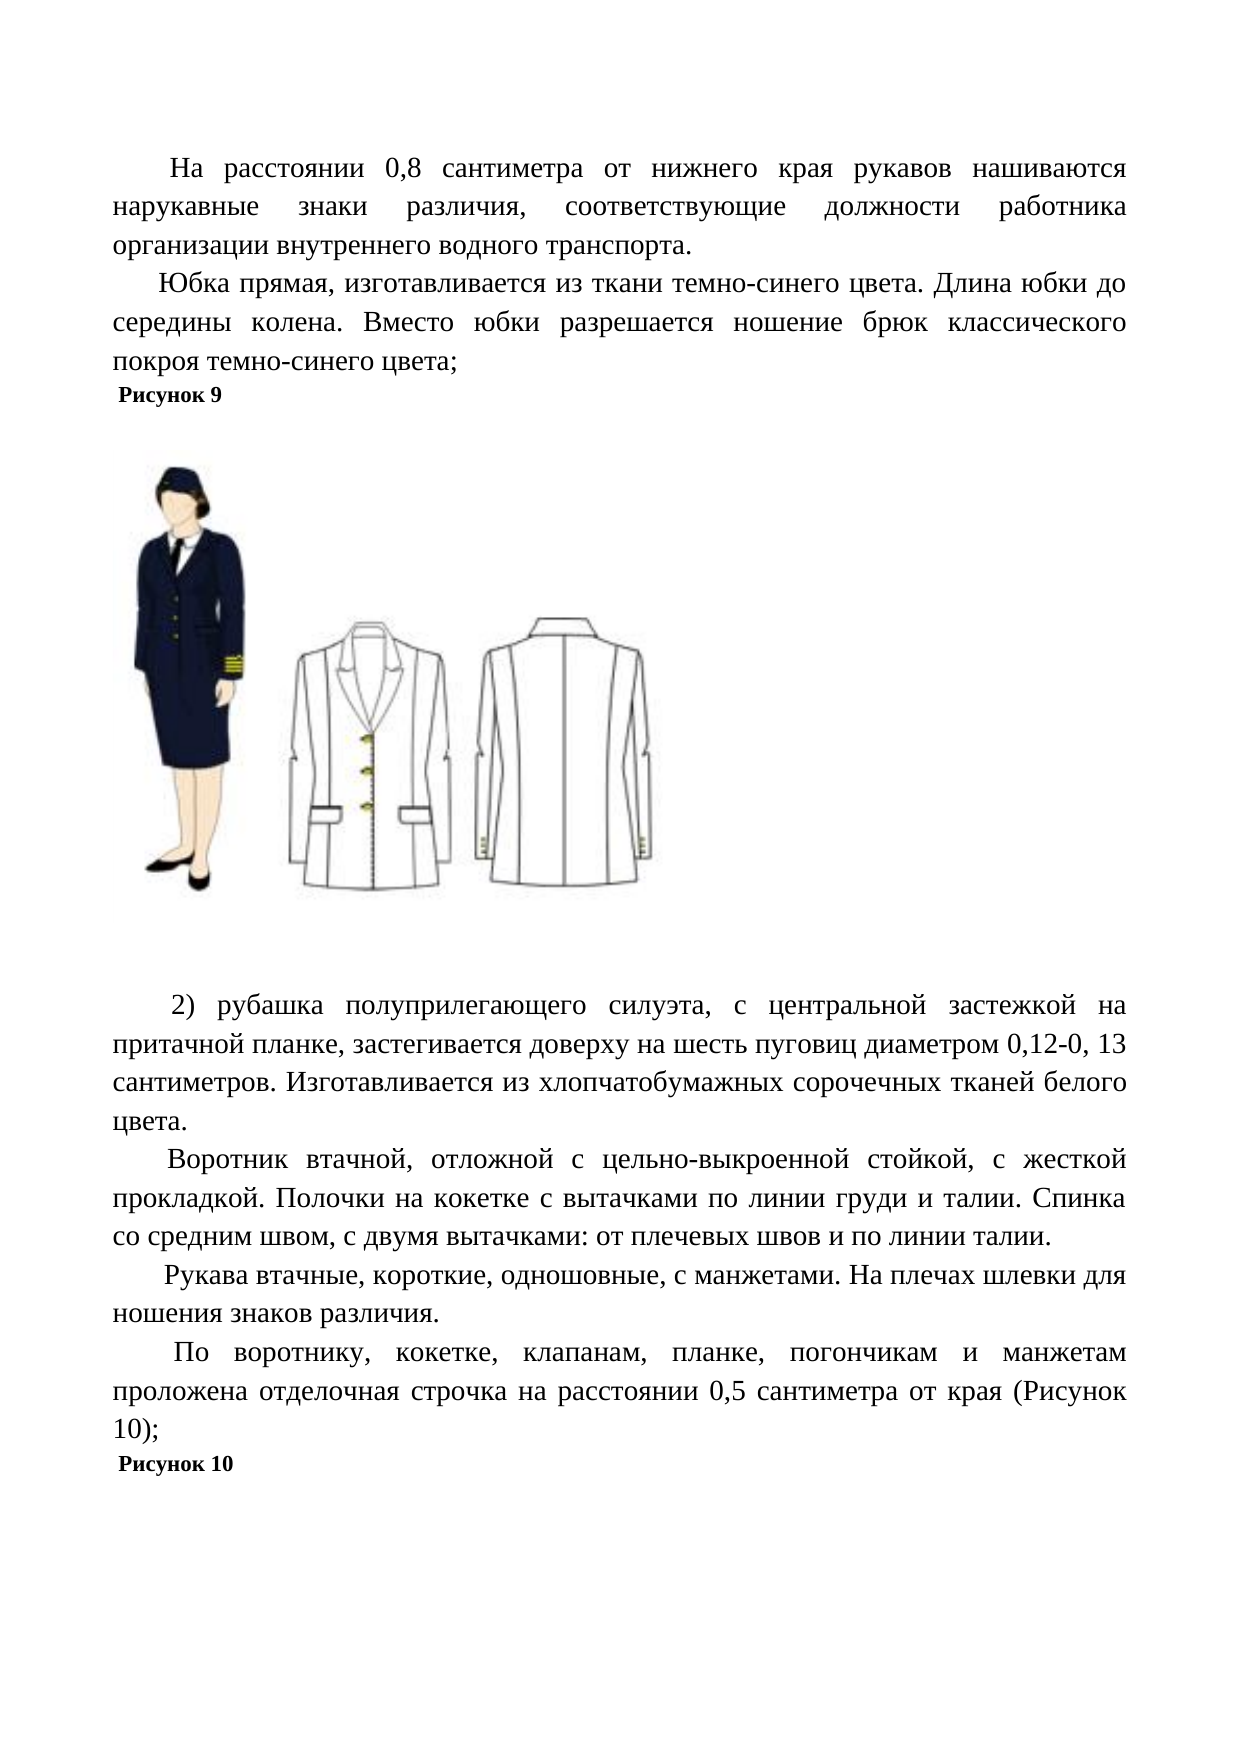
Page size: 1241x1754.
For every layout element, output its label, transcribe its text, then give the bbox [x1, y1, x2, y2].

text Рукава втачные, короткие, одношовные, с манжетами. На плечах шлевки для ношения знаков различия. [112, 1257, 1128, 1329]
text Рисунок 9 [112, 381, 1128, 408]
text Юбка прямая, изготавливается из ткани темно-синего цвета. Длина юбки до середины колена. Вместо юбки разрешается ношение брюк классического покроя темно-синего цвета; [112, 266, 1128, 376]
text Рисунок 10 [112, 1450, 1128, 1476]
text 2) рубашка полуприлегающего силуэта, с центральной застежкой на притачной планке, застегивается доверху на шесть пуговиц диаметром 0,12-0, 13 сантиметров. Изготавливается из хлопчатобумажных сорочечных тканей белого цвета. [112, 987, 1128, 1136]
picture [112, 450, 736, 923]
text Воротник втачной, отложной с цельно-выкроенной стойкой, с жесткой прокладкой. Полочки на кокетке с вытачками по линии груди и талии. Спинка со средним швом, с двумя вытачками: от плечевых швов и по линии талии. [112, 1141, 1128, 1252]
text На расстоянии 0,8 сантиметра от нижнего края рукавов нашиваются нарукавные знаки различия, соответствующие должности работника организации внутреннего водного транспорта. [112, 150, 1128, 261]
text По воротнику, кокетке, клапанам, планке, погончикам и манжетам проложена отделочная строчка на расстоянии 0,5 сантиметра от края (Рисунок 10); [112, 1334, 1128, 1445]
